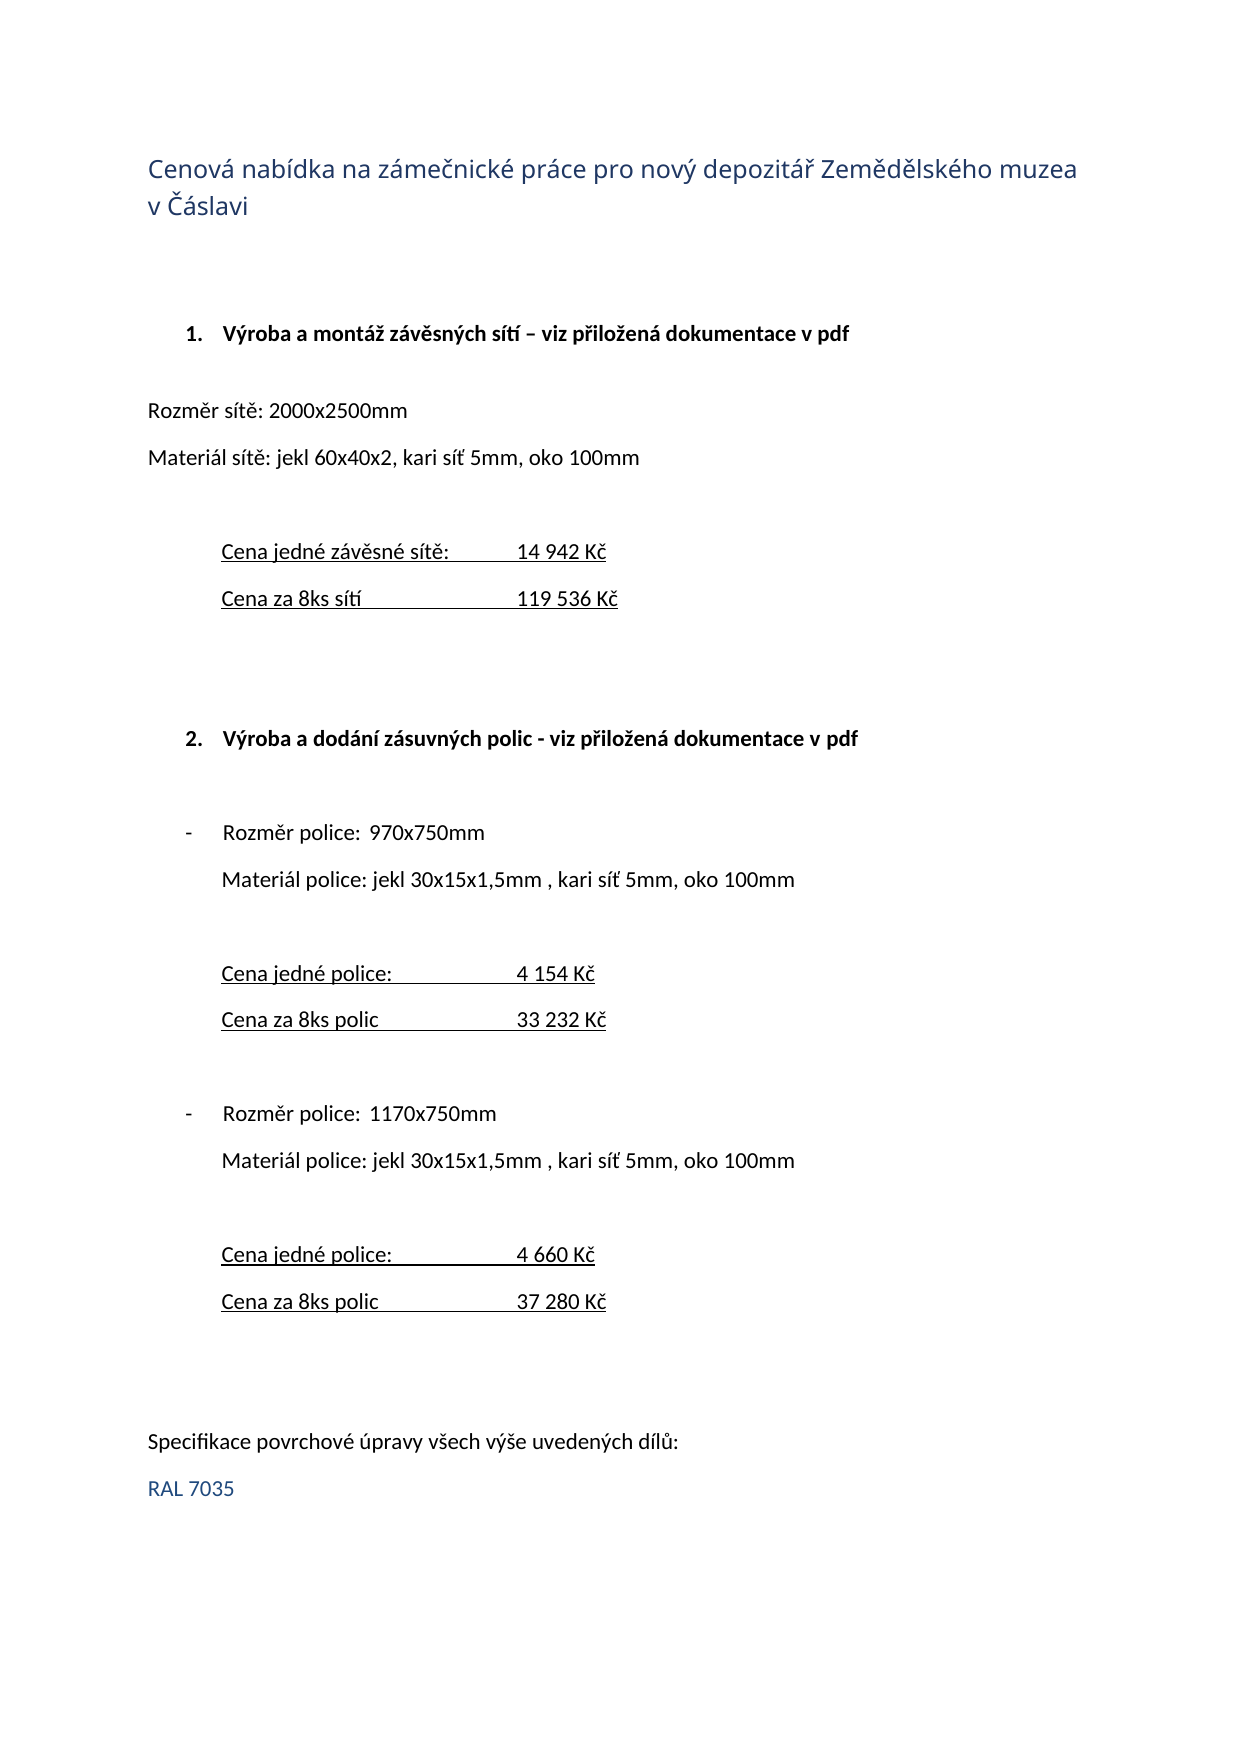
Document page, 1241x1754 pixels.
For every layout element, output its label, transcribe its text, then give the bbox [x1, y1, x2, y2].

text Specifikace povrchové úpravy všech výše uvedených dílů: [148, 1427, 1093, 1455]
list Výroba a dodání zásuvných polic - viz přiložená dokumentace v pdf [185, 724, 1093, 752]
text Materiál police: jekl 30x15x1,5mm , kari síť 5mm, oko 100mm [148, 865, 1093, 893]
text Cena za 8ks polic 33 232 Kč [148, 1006, 1093, 1033]
text Rozměr sítě: 2000x2500mm [148, 396, 1093, 424]
list Výroba a montáž závěsných sítí – viz přiložená dokumentace v pdf [185, 319, 1093, 347]
list Rozměr police: 1170x750mm [185, 1099, 1093, 1127]
text Cena za 8ks polic 37 280 Kč [148, 1287, 1093, 1315]
text Materiál police: jekl 30x15x1,5mm , kari síť 5mm, oko 100mm [148, 1146, 1093, 1174]
text Materiál sítě: jekl 60x40x2, kari síť 5mm, oko 100mm [148, 443, 1093, 471]
text RAL 7035 [148, 1474, 1093, 1502]
text Cena za 8ks sítí 119 536 Kč [148, 584, 1093, 612]
text Cena jedné police: 4 660 Kč [148, 1240, 1093, 1268]
text Cena jedné závěsné sítě: 14 942 Kč [148, 537, 1093, 565]
list Rozměr police: 970x750mm [185, 818, 1093, 846]
text Cena jedné police: 4 154 Kč [148, 959, 1093, 987]
subtitle Cenová nabídka na zámečnické práce pro nový depozitář Zemědělského muzea v Čáslavi [148, 152, 1093, 223]
